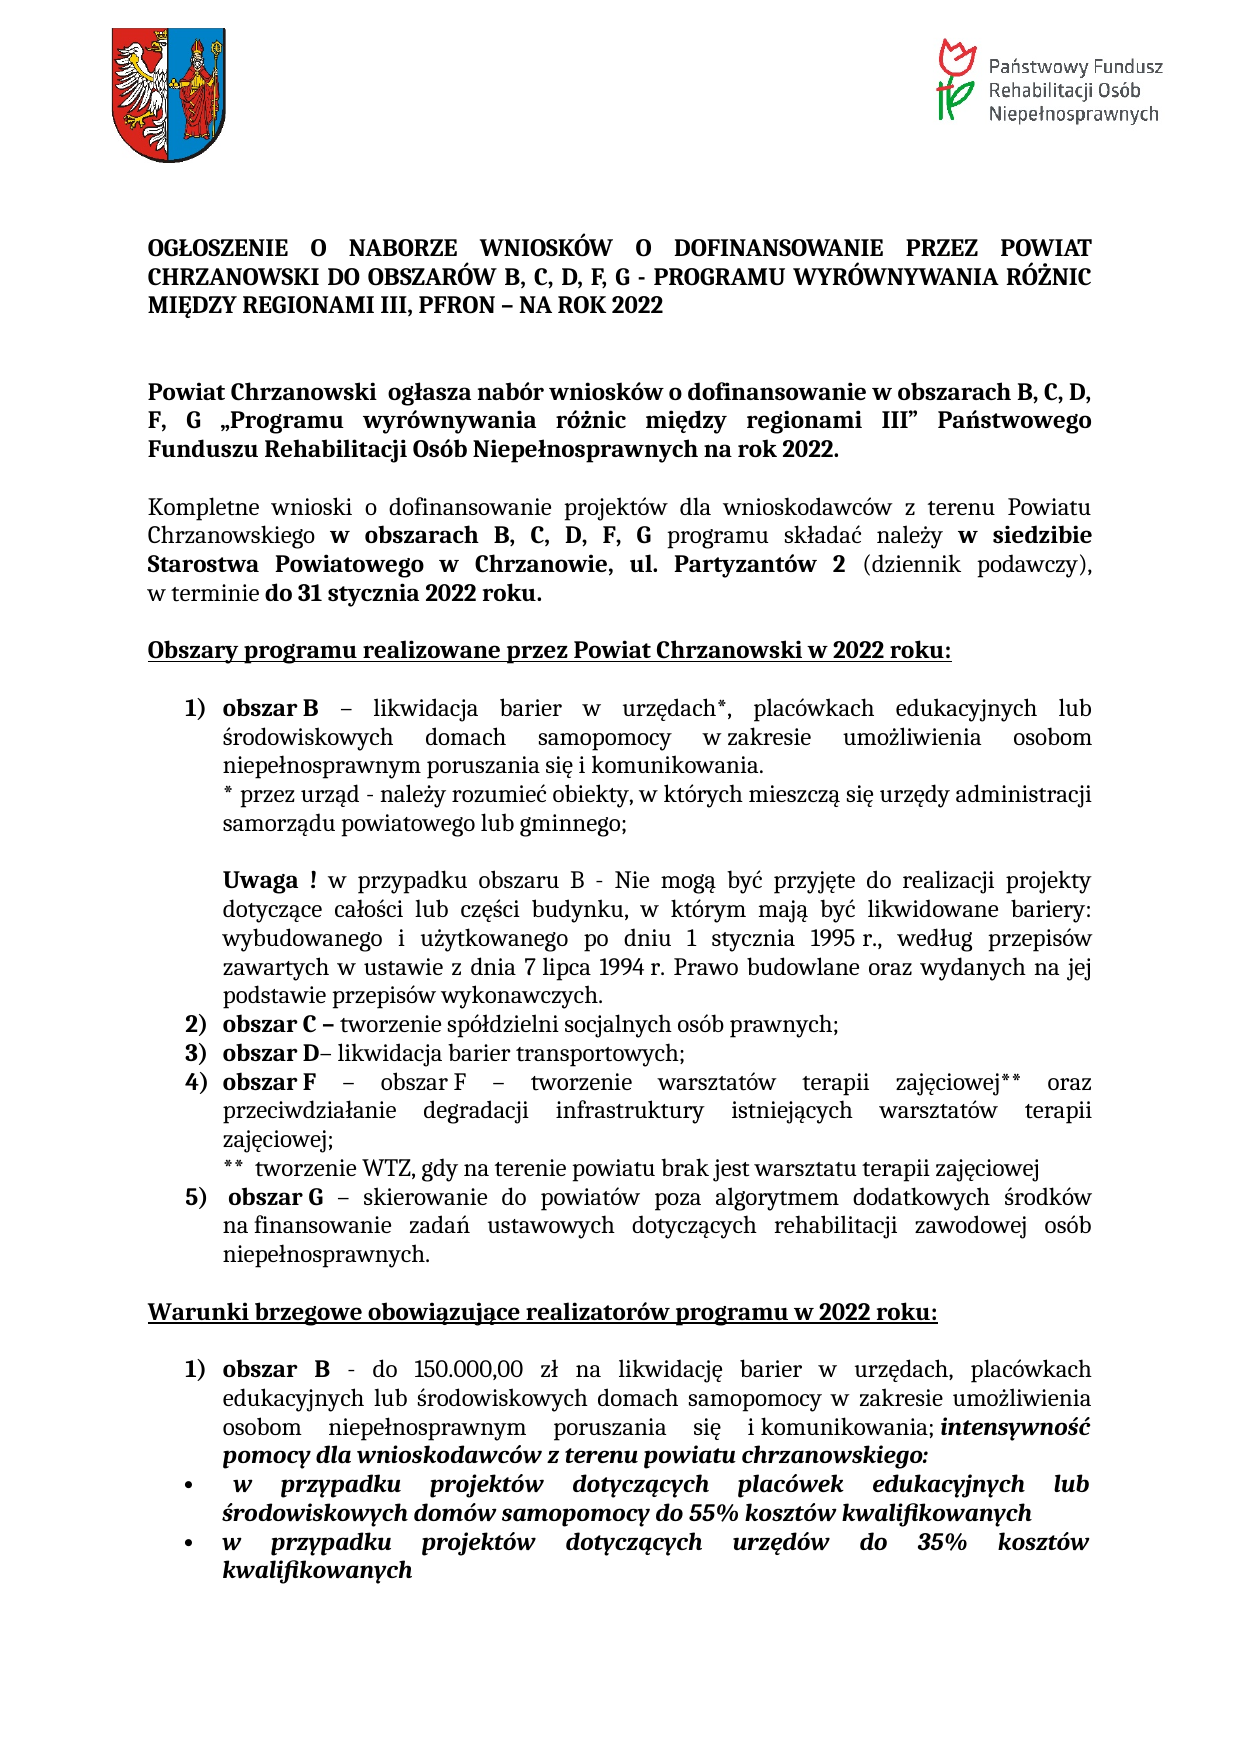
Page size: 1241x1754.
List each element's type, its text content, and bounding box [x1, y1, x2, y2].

text Powiat Chrzanowski ogłasza nabór wniosków o dofinansowanie w obszarach B, C, D, F, G „Programu wyrównywania różnic między regionami III” Państwowego Funduszu Rehabilitacji Osób Niepełnosprawnych na rok 2022. [148, 378, 1093, 464]
list obszar D– likwidacja barier transportowych; [185, 1039, 1093, 1068]
text Obszary programu realizowane przez Powiat Chrzanowski w 2022 roku: [148, 636, 1093, 665]
list w przypadku projektów dotyczących urzędów do 35% kosztów kwalifikowanych [185, 1528, 1093, 1585]
list * przez urząd - należy rozumieć obiekty, w których mieszczą się urzędy administracji samorządu powiatowego lub gminnego; [223, 780, 1093, 838]
list w przypadku projektów dotyczących placówek edukacyjnych lub środowiskowych domów samopomocy do 55% kosztów kwalifikowanych [185, 1470, 1093, 1528]
list obszar C – tworzenie spółdzielni socjalnych osób prawnych; [185, 1010, 1093, 1039]
text Warunki brzegowe obowiązujące realizatorów programu w 2022 roku: [148, 1298, 1093, 1326]
picture [895, 0, 1203, 163]
picture [111, 28, 226, 163]
list obszar B - do 150.000,00 zł na likwidację barier w urzędach, placówkach edukacyjnych lub środowiskowych domach samopomocy w zakresie umożliwienia osobom niepełnosprawnym poruszania się i komunikowania; intensywność pomocy dla wnioskodawców z terenu powiatu chrzanowskiego: [185, 1355, 1093, 1470]
text Kompletne wnioski o dofinansowanie projektów dla wnioskodawców z terenu Powiatu Chrzanowskiego w obszarach B, C, D, F, G programu składać należy w siedzibie Starostwa Powiatowego w Chrzanowie, ul. Partyzantów 2 (dziennik podawczy), w terminie do 31 stycznia 2022 roku. [148, 493, 1093, 608]
text OGŁOSZENIE O NABORZE WNIOSKÓW O DOFINANSOWANIE PRZEZ POWIAT CHRZANOWSKI DO OBSZARÓW B, C, D, F, G - PROGRAMU WYRÓWNYWANIA RÓŻNIC MIĘDZY REGIONAMI III, PFRON – NA ROK 2022 [148, 234, 1093, 320]
list obszar G – skierowanie do powiatów poza algorytmem dodatkowych środków na finansowanie zadań ustawowych dotyczących rehabilitacji zawodowej osób niepełnosprawnych. [185, 1183, 1093, 1269]
list obszar F – obszar F – tworzenie warsztatów terapii zajęciowej** oraz przeciwdziałanie degradacji infrastruktury istniejących warsztatów terapii zajęciowej; ** tworzenie WTZ, gdy na terenie powiatu brak jest warsztatu terapii zajęciowej [185, 1068, 1093, 1183]
list obszar B – likwidacja barier w urzędach*, placówkach edukacyjnych lub środowiskowych domach samopomocy w zakresie umożliwienia osobom niepełnosprawnym poruszania się i komunikowania. [185, 694, 1093, 780]
list Uwaga ! w przypadku obszaru B - Nie mogą być przyjęte do realizacji projekty dotyczące całości lub części budynku, w którym mają być likwidowane bariery: wybudowanego i użytkowanego po dniu 1 stycznia 1995 r., według przepisów zawartych w ustawie z dnia 7 lipca 1994 r. Prawo budowlane oraz wydanych na jej podstawie przepisów wykonawczych. [223, 866, 1093, 1010]
